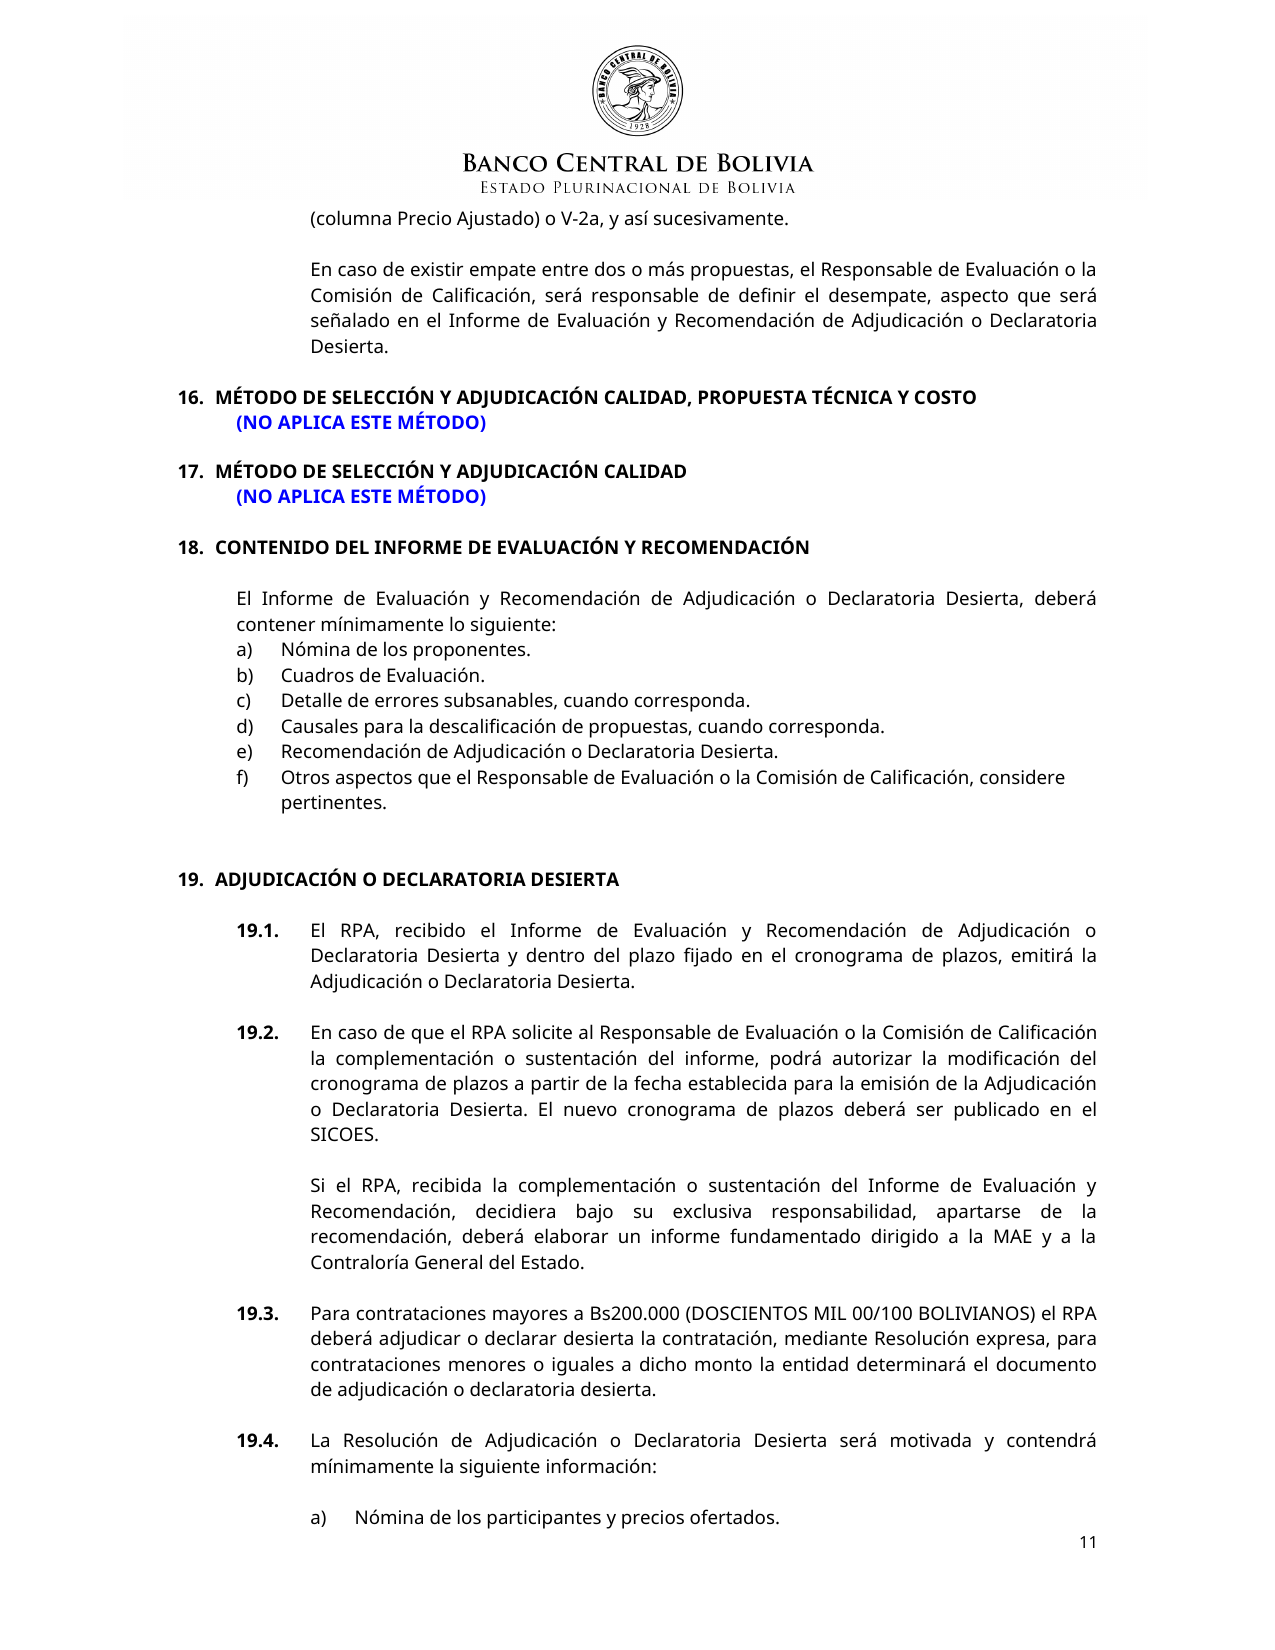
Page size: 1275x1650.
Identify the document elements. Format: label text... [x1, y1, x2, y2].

subtitle En caso de que el RPA solicite al Responsable de Evaluación o la Comisión de Calificación la complementación o sustentación del informe, podrá autorizar la modificación del cronograma de plazos a partir de la fecha establecida para la emisión de la Adjudicación o Declaratoria Desierta. El nuevo cronograma de plazos deberá ser publicado en el SICOES. [236, 1019, 1098, 1147]
list Cuadros de Evaluación. [236, 662, 1098, 688]
subtitle ADJUDICACIÓN O DECLARATORIA DESIERTA [177, 866, 1098, 892]
picture [122, 15, 1147, 200]
subtitle CONTENIDO DEL INFORME DE EVALUACIÓN Y RECOMENDACIÓN [177, 534, 1098, 560]
subtitle (NO APLICA ESTE MÉTODO) [236, 483, 1098, 509]
subtitle MÉTODO DE SELECCIÓN Y ADJUDICACIÓN CALIDAD, PROPUESTA TÉCNICA Y COSTO [177, 384, 1098, 410]
subtitle Para contrataciones mayores a Bs200.000 (DOSCIENTOS MIL 00/100 BOLIVIANOS) el RPA deberá adjudicar o declarar desierta la contratación, mediante Resolución expresa, para contrataciones menores o iguales a dicho monto la entidad determinará el documento de adjudicación o declaratoria desierta. [236, 1300, 1098, 1402]
subtitle (NO APLICA ESTE MÉTODO) [236, 410, 1098, 435]
list Detalle de errores subsanables, cuando corresponda. [236, 688, 1098, 713]
subtitle MÉTODO DE SELECCIÓN Y ADJUDICACIÓN CALIDAD [177, 458, 1098, 483]
text El Informe de Evaluación y Recomendación de Adjudicación o Declaratoria Desierta, deberá contener mínimamente lo siguiente: [236, 586, 1098, 637]
text En caso de existir empate entre dos o más propuestas, el Responsable de Evaluación o la Comisión de Calificación, será responsable de definir el desempate, aspecto que será señalado en el Informe de Evaluación y Recomendación de Adjudicación o Declaratoria Desierta. [310, 257, 1098, 359]
subtitle El RPA, recibido el Informe de Evaluación y Recomendación de Adjudicación o Declaratoria Desierta y dentro del plazo fijado en el cronograma de plazos, emitirá la Adjudicación o Declaratoria Desierta. [236, 917, 1098, 994]
text Si el RPA, recibida la complementación o sustentación del Informe de Evaluación y Recomendación, decidiera bajo su exclusiva responsabilidad, apartarse de la recomendación, deberá elaborar un informe fundamentado dirigido a la MAE y a la Contraloría General del Estado. [236, 1172, 1098, 1274]
list Nómina de los participantes y precios ofertados. [251, 1504, 1098, 1530]
subtitle La Resolución de Adjudicación o Declaratoria Desierta será motivada y contendrá mínimamente la siguiente información: [236, 1428, 1098, 1479]
list Recomendación de Adjudicación o Declaratoria Desierta. [236, 739, 1098, 764]
list Nómina de los proponentes. [236, 637, 1098, 662]
list Causales para la descalificación de propuestas, cuando corresponda. [236, 713, 1098, 739]
list Otros aspectos que el Responsable de Evaluación o la Comisión de Calificación, considere pertinentes. [236, 764, 1098, 815]
